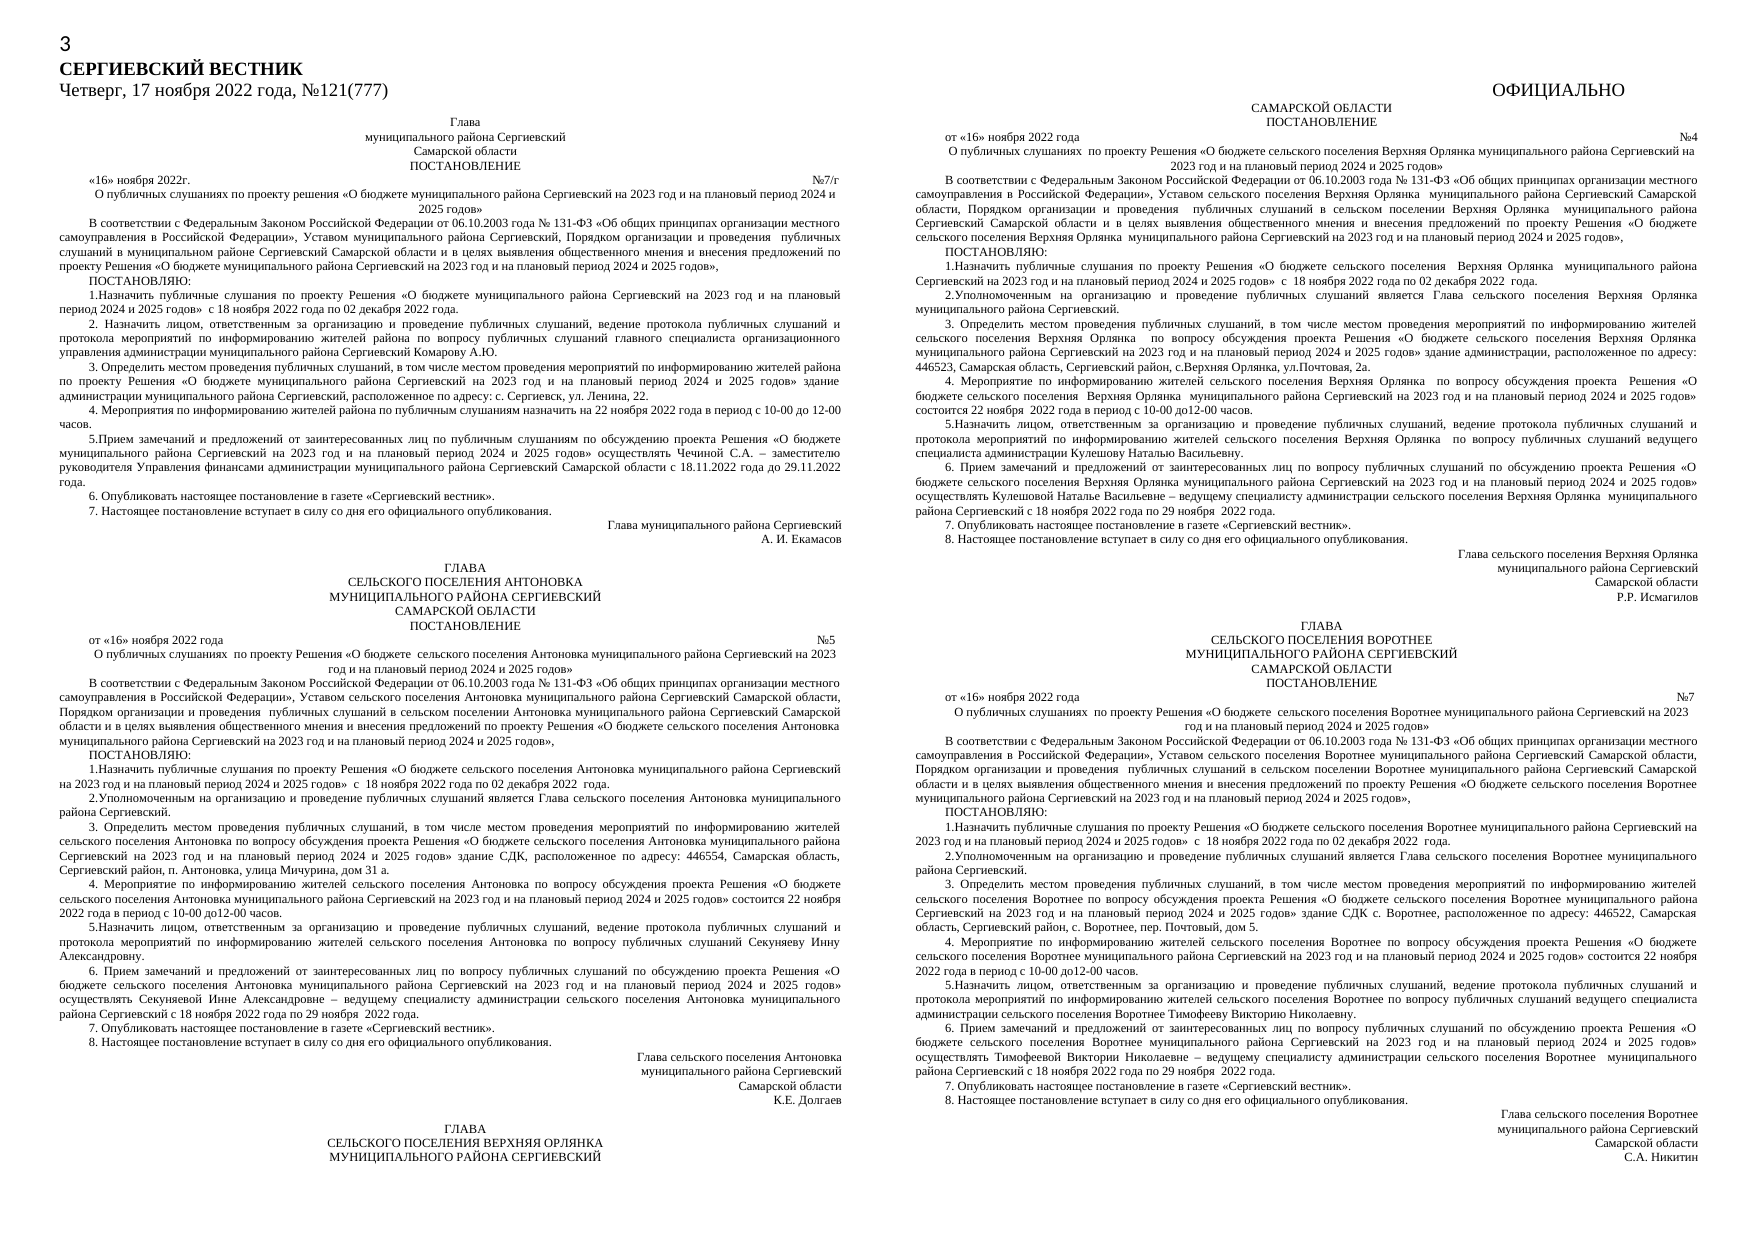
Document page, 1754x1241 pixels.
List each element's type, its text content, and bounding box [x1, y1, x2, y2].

text 5.Назначить лицом, ответственным за организацию и проведение публичных слушаний, ведение протокола публичных слушаний и протокола мероприятий по информированию жителей сельского поселения Верхняя Орлянка по вопросу публичных слушаний ведущего специалиста администрации Кулешову Наталью Васильевну. [915, 417, 1698, 460]
text СЕЛЬСКОГО ПОСЕЛЕНИЯ АНТОНОВКА [59, 575, 842, 589]
text 2.Уполномоченным на организацию и проведение публичных слушаний является Глава сельского поселения Верхняя Орлянка муниципального района Сергиевский. [915, 288, 1698, 316]
text СЕЛЬСКОГО ПОСЕЛЕНИЯ ВЕРХНЯЯ ОРЛЯНКА [59, 1136, 842, 1150]
text ПОСТАНОВЛЕНИЕ [59, 158, 842, 173]
text от «16» ноября 2022 года №5 [59, 633, 842, 647]
text ПОСТАНОВЛЯЮ: [59, 748, 842, 762]
text О публичных слушаниях по проекту решения «О бюджете муниципального района Сергиевский на 2023 год и на плановый период 2024 и 2025 годов» [59, 187, 842, 216]
text 1.Назначить публичные слушания по проекту Решения «О бюджете сельского поселения Воротнее муниципального района Сергиевский на 2023 год и на плановый период 2024 и 2025 годов» с 18 ноября 2022 года по 02 декабря 2022 года. [915, 819, 1698, 848]
text О публичных слушаниях по проекту Решения «О бюджете сельского поселения Верхняя Орлянка муниципального района Сергиевский на 2023 год и на плановый период 2024 и 2025 годов» [915, 144, 1698, 173]
text ПОСТАНОВЛЕНИЕ [59, 618, 842, 633]
text В соответствии с Федеральным Законом Российской Федерации от 06.10.2003 года № 131-ФЗ «Об общих принципах организации местного самоуправления в Российской Федерации», Уставом сельского поселения Воротнее муниципального района Сергиевский Самарской области, Порядком организации и проведения публичных слушаний в сельском поселении Воротнее муниципального района Сергиевский Самарской области и в целях выявления общественного мнения и внесения предложений по проекту Решения «О бюджете сельского поселения Воротнее муниципального района Сергиевский на 2023 год и на плановый период 2024 и 2025 годов», [915, 733, 1698, 805]
text 4. Мероприятия по информированию жителей района по публичным слушаниям назначить на 22 ноября 2022 года в период с 10-00 до 12-00 часов. [59, 403, 842, 431]
text 8. Настоящее постановление вступает в силу со дня его официального опубликования. [915, 532, 1698, 546]
text МУНИЦИПАЛЬНОГО РАЙОНА СЕРГИЕВСКИЙ [59, 589, 842, 604]
text ГЛАВА [59, 1121, 842, 1136]
text Самарской области [59, 144, 842, 158]
text 1.Назначить публичные слушания по проекту Решения «О бюджете сельского поселения Антоновка муниципального района Сергиевский на 2023 год и на плановый период 2024 и 2025 годов» с 18 ноября 2022 года по 02 декабря 2022 года. [59, 762, 842, 791]
text С.А. Никитин [915, 1150, 1698, 1164]
text 3. Определить местом проведения публичных слушаний, в том числе местом проведения мероприятий по информированию жителей сельского поселения Воротнее по вопросу обсуждения проекта Решения «О бюджете сельского поселения Воротнее муниципального района Сергиевский на 2023 год и на плановый период 2024 и 2025 годов» здание СДК с. Воротнее, расположенное по адресу: 446522, Самарская область, Сергиевский район, с. Воротнее, пер. Почтовый, дом 5. [915, 877, 1698, 934]
text О публичных слушаниях по проекту Решения «О бюджете сельского поселения Антоновка муниципального района Сергиевский на 2023 год и на плановый период 2024 и 2025 годов» [59, 647, 842, 676]
text Глава сельского поселения Воротнее [915, 1107, 1698, 1121]
text 4. Мероприятие по информированию жителей сельского поселения Воротнее по вопросу обсуждения проекта Решения «О бюджете сельского поселения Воротнее муниципального района Сергиевский на 2023 год и на плановый период 2024 и 2025 годов» состоится 22 ноября 2022 года в период с 10-00 до12-00 часов. [915, 934, 1698, 978]
text муниципального района Сергиевский [915, 561, 1698, 575]
text Глава муниципального района Сергиевский [59, 518, 842, 532]
text Самарской области [59, 1078, 842, 1093]
text 3. Определить местом проведения публичных слушаний, в том числе местом проведения мероприятий по информированию жителей сельского поселения Антоновка по вопросу обсуждения проекта Решения «О бюджете сельского поселения Антоновка муниципального района Сергиевский на 2023 год и на плановый период 2024 и 2025 годов» здание СДК, расположенное по адресу: 446554, Самарская область, Сергиевский район, п. Антоновка, улица Мичурина, дом 31 а. [59, 819, 842, 877]
text 3. Определить местом проведения публичных слушаний, в том числе местом проведения мероприятий по информированию жителей района по проекту Решения «О бюджете муниципального района Сергиевский на 2023 год и на плановый период 2024 и 2025 годов» здание администрации муниципального района Сергиевский, расположенное по адресу: с. Сергиевск, ул. Ленина, 22. [59, 359, 842, 403]
text САМАРСКОЙ ОБЛАСТИ [915, 101, 1698, 115]
text 8. Настоящее постановление вступает в силу со дня его официального опубликования. [915, 1093, 1698, 1107]
text ГЛАВА [59, 561, 842, 575]
text 3. Определить местом проведения публичных слушаний, в том числе местом проведения мероприятий по информированию жителей сельского поселения Верхняя Орлянка по вопросу обсуждения проекта Решения «О бюджете сельского поселения Верхняя Орлянка муниципального района Сергиевский на 2023 год и на плановый период 2024 и 2025 годов» здание администрации, расположенное по адресу: 446523, Самарская область, Сергиевский район, с.Верхняя Орлянка, ул.Почтовая, 2а. [915, 316, 1698, 374]
text от «16» ноября 2022 года №4 [915, 129, 1698, 144]
text 6. Прием замечаний и предложений от заинтересованных лиц по вопросу публичных слушаний по обсуждению проекта Решения «О бюджете сельского поселения Воротнее муниципального района Сергиевский на 2023 год и на плановый период 2024 и 2025 годов» осуществлять Тимофеевой Виктории Николаевне – ведущему специалисту администрации сельского поселения Воротнее муниципального района Сергиевский с 18 ноября 2022 года по 29 ноября 2022 года. [915, 1021, 1698, 1078]
text 6. Опубликовать настоящее постановление в газете «Сергиевский вестник». [59, 489, 842, 503]
text Глава сельского поселения Антоновка [59, 1049, 842, 1064]
text 4. Мероприятие по информированию жителей сельского поселения Верхняя Орлянка по вопросу обсуждения проекта Решения «О бюджете сельского поселения Верхняя Орлянка муниципального района Сергиевский на 2023 год и на плановый период 2024 и 2025 годов» состоится 22 ноября 2022 года в период с 10-00 до12-00 часов. [915, 374, 1698, 417]
text В соответствии с Федеральным Законом Российской Федерации от 06.10.2003 года № 131-ФЗ «Об общих принципах организации местного самоуправления в Российской Федерации», Уставом сельского поселения Верхняя Орлянка муниципального района Сергиевский Самарской области, Порядком организации и проведения публичных слушаний в сельском поселении Верхняя Орлянка муниципального района Сергиевский Самарской области и в целях выявления общественного мнения и внесения предложений по проекту Решения «О бюджете сельского поселения Верхняя Орлянка муниципального района Сергиевский на 2023 год и на плановый период 2024 и 2025 годов», [915, 173, 1698, 244]
text 2. Назначить лицом, ответственным за организацию и проведение публичных слушаний, ведение протокола публичных слушаний и протокола мероприятий по информированию жителей района по вопросу публичных слушаний главного специалиста организационного управления администрации муниципального района Сергиевский Комарову А.Ю. [59, 316, 842, 359]
text муниципального района Сергиевский [915, 1121, 1698, 1136]
text 1.Назначить публичные слушания по проекту Решения «О бюджете муниципального района Сергиевский на 2023 год и на плановый период 2024 и 2025 годов» с 18 ноября 2022 года по 02 декабря 2022 года. [59, 288, 842, 316]
text 7. Настоящее постановление вступает в силу со дня его официального опубликования. [59, 503, 842, 518]
text МУНИЦИПАЛЬНОГО РАЙОНА СЕРГИЕВСКИЙ [59, 1150, 842, 1164]
text от «16» ноября 2022 года №7 [915, 690, 1698, 704]
text 5.Прием замечаний и предложений от заинтересованных лиц по публичным слушаниям по обсуждению проекта Решения «О бюджете муниципального района Сергиевский на 2023 год и на плановый период 2024 и 2025 годов» осуществлять Чечиной С.А. – заместителю руководителя Управления финансами администрации муниципального района Сергиевский Самарской области с 18.11.2022 года до 29.11.2022 года. [59, 431, 842, 489]
text ПОСТАНОВЛЯЮ: [915, 805, 1698, 819]
text Самарской области [915, 575, 1698, 589]
text 1.Назначить публичные слушания по проекту Решения «О бюджете сельского поселения Верхняя Орлянка муниципального района Сергиевский на 2023 год и на плановый период 2024 и 2025 годов» с 18 ноября 2022 года по 02 декабря 2022 года. [915, 259, 1698, 288]
text 7. Опубликовать настоящее постановление в газете «Сергиевский вестник». [59, 1021, 842, 1035]
text В соответствии с Федеральным Законом Российской Федерации от 06.10.2003 года № 131-ФЗ «Об общих принципах организации местного самоуправления в Российской Федерации», Уставом муниципального района Сергиевский, Порядком организации и проведения публичных слушаний в муниципальном районе Сергиевский Самарской области и в целях выявления общественного мнения и внесения предложений по проекту Решения «О бюджете муниципального района Сергиевский на 2023 год и на плановый период 2024 и 2025 годов», [59, 216, 842, 273]
text 2.Уполномоченным на организацию и проведение публичных слушаний является Глава сельского поселения Антоновка муниципального района Сергиевский. [59, 791, 842, 819]
text ПОСТАНОВЛЕНИЕ [915, 676, 1698, 690]
text ПОСТАНОВЛЯЮ: [915, 244, 1698, 259]
text 4. Мероприятие по информированию жителей сельского поселения Антоновка по вопросу обсуждения проекта Решения «О бюджете сельского поселения Антоновка муниципального района Сергиевский на 2023 год и на плановый период 2024 и 2025 годов» состоится 22 ноября 2022 года в период с 10-00 до12-00 часов. [59, 877, 842, 920]
text 7. Опубликовать настоящее постановление в газете «Сергиевский вестник». [915, 518, 1698, 532]
text МУНИЦИПАЛЬНОГО РАЙОНА СЕРГИЕВСКИЙ [915, 647, 1698, 661]
text Р.Р. Исмагилов [915, 589, 1698, 604]
text 2.Уполномоченным на организацию и проведение публичных слушаний является Глава сельского поселения Воротнее муниципального района Сергиевский. [915, 848, 1698, 877]
text 5.Назначить лицом, ответственным за организацию и проведение публичных слушаний, ведение протокола публичных слушаний и протокола мероприятий по информированию жителей сельского поселения Воротнее по вопросу публичных слушаний ведущего специалиста администрации сельского поселения Воротнее Тимофееву Викторию Николаевну. [915, 978, 1698, 1021]
text 5.Назначить лицом, ответственным за организацию и проведение публичных слушаний, ведение протокола публичных слушаний и протокола мероприятий по информированию жителей сельского поселения Антоновка по вопросу публичных слушаний Секуняеву Инну Александровну. [59, 920, 842, 963]
text О публичных слушаниях по проекту Решения «О бюджете сельского поселения Воротнее муниципального района Сергиевский на 2023 год и на плановый период 2024 и 2025 годов» [915, 704, 1698, 733]
text СЕЛЬСКОГО ПОСЕЛЕНИЯ ВОРОТНЕЕ [915, 633, 1698, 647]
text муниципального района Сергиевский [59, 1064, 842, 1078]
text муниципального района Сергиевский [59, 129, 842, 144]
text ПОСТАНОВЛЕНИЕ [915, 115, 1698, 129]
text Глава сельского поселения Верхняя Орлянка [915, 546, 1698, 561]
text В соответствии с Федеральным Законом Российской Федерации от 06.10.2003 года № 131-ФЗ «Об общих принципах организации местного самоуправления в Российской Федерации», Уставом сельского поселения Антоновка муниципального района Сергиевский Самарской области, Порядком организации и проведения публичных слушаний в сельском поселении Антоновка муниципального района Сергиевский Самарской области и в целях выявления общественного мнения и внесения предложений по проекту Решения «О бюджете сельского поселения Антоновка муниципального района Сергиевский на 2023 год и на плановый период 2024 и 2025 годов», [59, 676, 842, 748]
text Глава [59, 115, 842, 129]
text «16» ноября 2022г. №7/г [59, 173, 842, 187]
text 6. Прием замечаний и предложений от заинтересованных лиц по вопросу публичных слушаний по обсуждению проекта Решения «О бюджете сельского поселения Верхняя Орлянка муниципального района Сергиевский на 2023 год и на плановый период 2024 и 2025 годов» осуществлять Кулешовой Наталье Васильевне – ведущему специалисту администрации сельского поселения Верхняя Орлянка муниципального района Сергиевский с 18 ноября 2022 года по 29 ноября 2022 года. [915, 460, 1698, 518]
text ПОСТАНОВЛЯЮ: [59, 273, 842, 288]
text А. И. Екамасов [59, 532, 842, 546]
text Самарской области [915, 1136, 1698, 1150]
text 8. Настоящее постановление вступает в силу со дня его официального опубликования. [59, 1035, 842, 1049]
text К.Е. Долгаев [59, 1093, 842, 1107]
text 7. Опубликовать настоящее постановление в газете «Сергиевский вестник». [915, 1078, 1698, 1093]
text САМАРСКОЙ ОБЛАСТИ [915, 661, 1698, 676]
text САМАРСКОЙ ОБЛАСТИ [59, 604, 842, 618]
text ГЛАВА [915, 618, 1698, 633]
text 6. Прием замечаний и предложений от заинтересованных лиц по вопросу публичных слушаний по обсуждению проекта Решения «О бюджете сельского поселения Антоновка муниципального района Сергиевский на 2023 год и на плановый период 2024 и 2025 годов» осуществлять Секуняевой Инне Александровне – ведущему специалисту администрации сельского поселения Антоновка муниципального района Сергиевский с 18 ноября 2022 года по 29 ноября 2022 года. [59, 963, 842, 1021]
